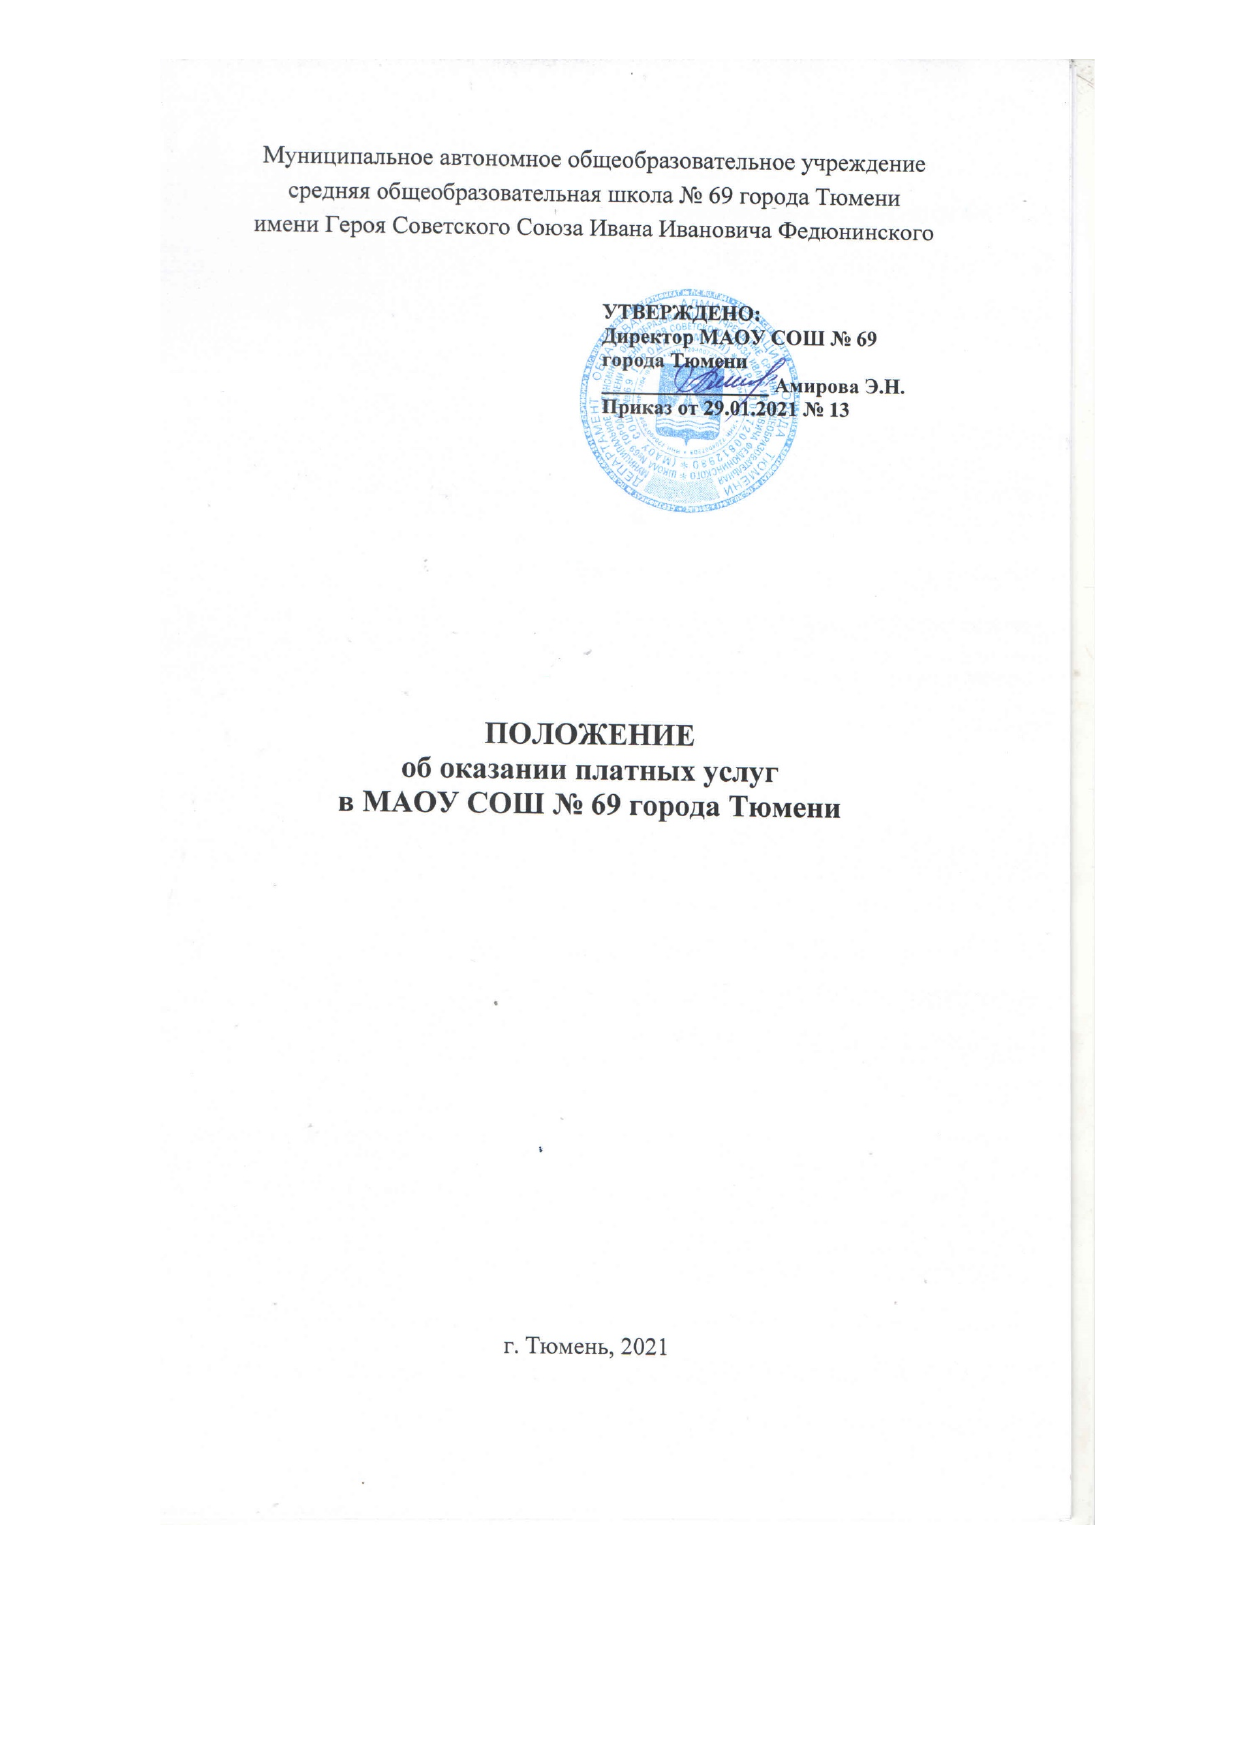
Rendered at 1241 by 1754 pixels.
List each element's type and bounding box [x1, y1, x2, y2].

picture [160, 59, 1095, 1525]
